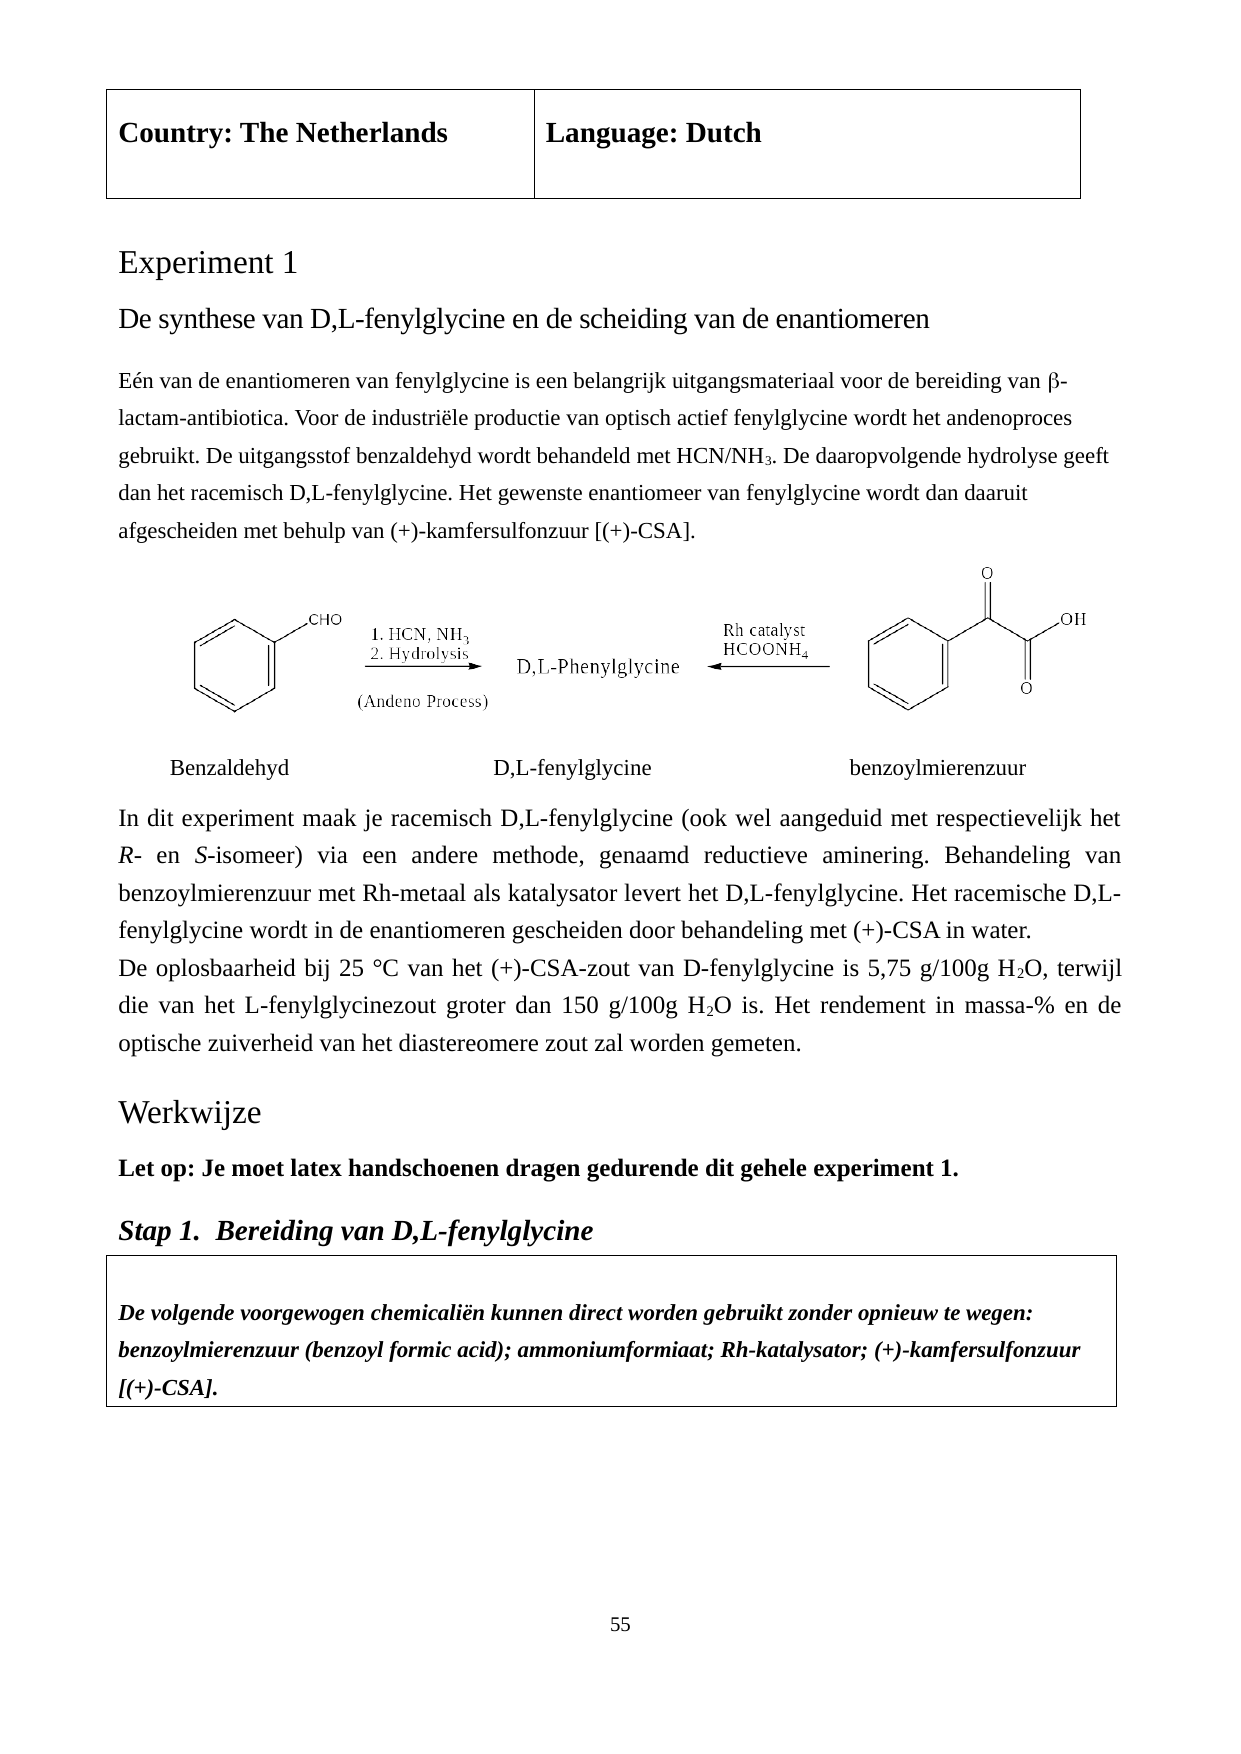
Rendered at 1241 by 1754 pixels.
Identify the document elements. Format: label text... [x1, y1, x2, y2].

subtitle Stap 1. Bereiding van D,L-fenylglycine [118, 1211, 1122, 1249]
text Eén van de enantiomeren van fenylglycine is een belangrijk uitgangsmateriaal voor de bereiding van -lactam-antibiotica. Voor de industriële productie van optisch actief fenylglycine wordt het andenoproces gebruikt. De uitgangsstof benzaldehyd wordt behandeld met HCN/NH3. De daaropvolgende hydrolyse geeft dan het racemisch D,L-fenylglycine. Het gewenste enantiomeer van fenylglycine wordt dan daaruit afgescheiden met behulp van (+)-kamfersulfonzuur [(+)-CSA]. [118, 361, 1122, 549]
table_header De volgende voorgewogen chemicaliën kunnen direct worden gebruikt zonder opnieuw te wegen: benzoylmierenzuur (benzoyl formic acid); ammoniumformiaat; Rh-katalysator; (+)-kamfersulfonzuur [(+)-CSA]. [107, 1256, 1116, 1406]
text Benzaldehyd D,L-fenylglycine benzoylmierenzuur [148, 749, 1122, 786]
subtitle Werkwijze [118, 1074, 1122, 1149]
subtitle De synthese van D,L-fenylglycine en de scheiding van de enantiomeren [118, 299, 1122, 336]
subtitle Let op: Je moet latex handschoenen dragen gedurende dit gehele experiment 1. [118, 1149, 1122, 1186]
text In dit experiment maak je racemisch D,L-fenylglycine (ook wel aangeduid met respectievelijk het R- en S-isomeer) via een andere methode, genaamd reductieve aminering. Behandeling van benzoylmierenzuur met Rh-metaal als katalysator levert het D,L-fenylglycine. Het racemische D,L-fenylglycine wordt in de enantiomeren gescheiden door behandeling met (+)-CSA in water. [118, 799, 1122, 949]
subtitle Experiment 1 [118, 224, 1122, 299]
text De oplosbaarheid bij 25 °C van het (+)-CSA-zout van D-fenylglycine is 5,75 g/ H2O, terwijl die van het L-fenylglycinezout groter dan 150 g/ H2O is. Het rendement in massa-% en de optische zuiverheid van het diastereomere zout zal worden gemeten. [118, 949, 1122, 1061]
